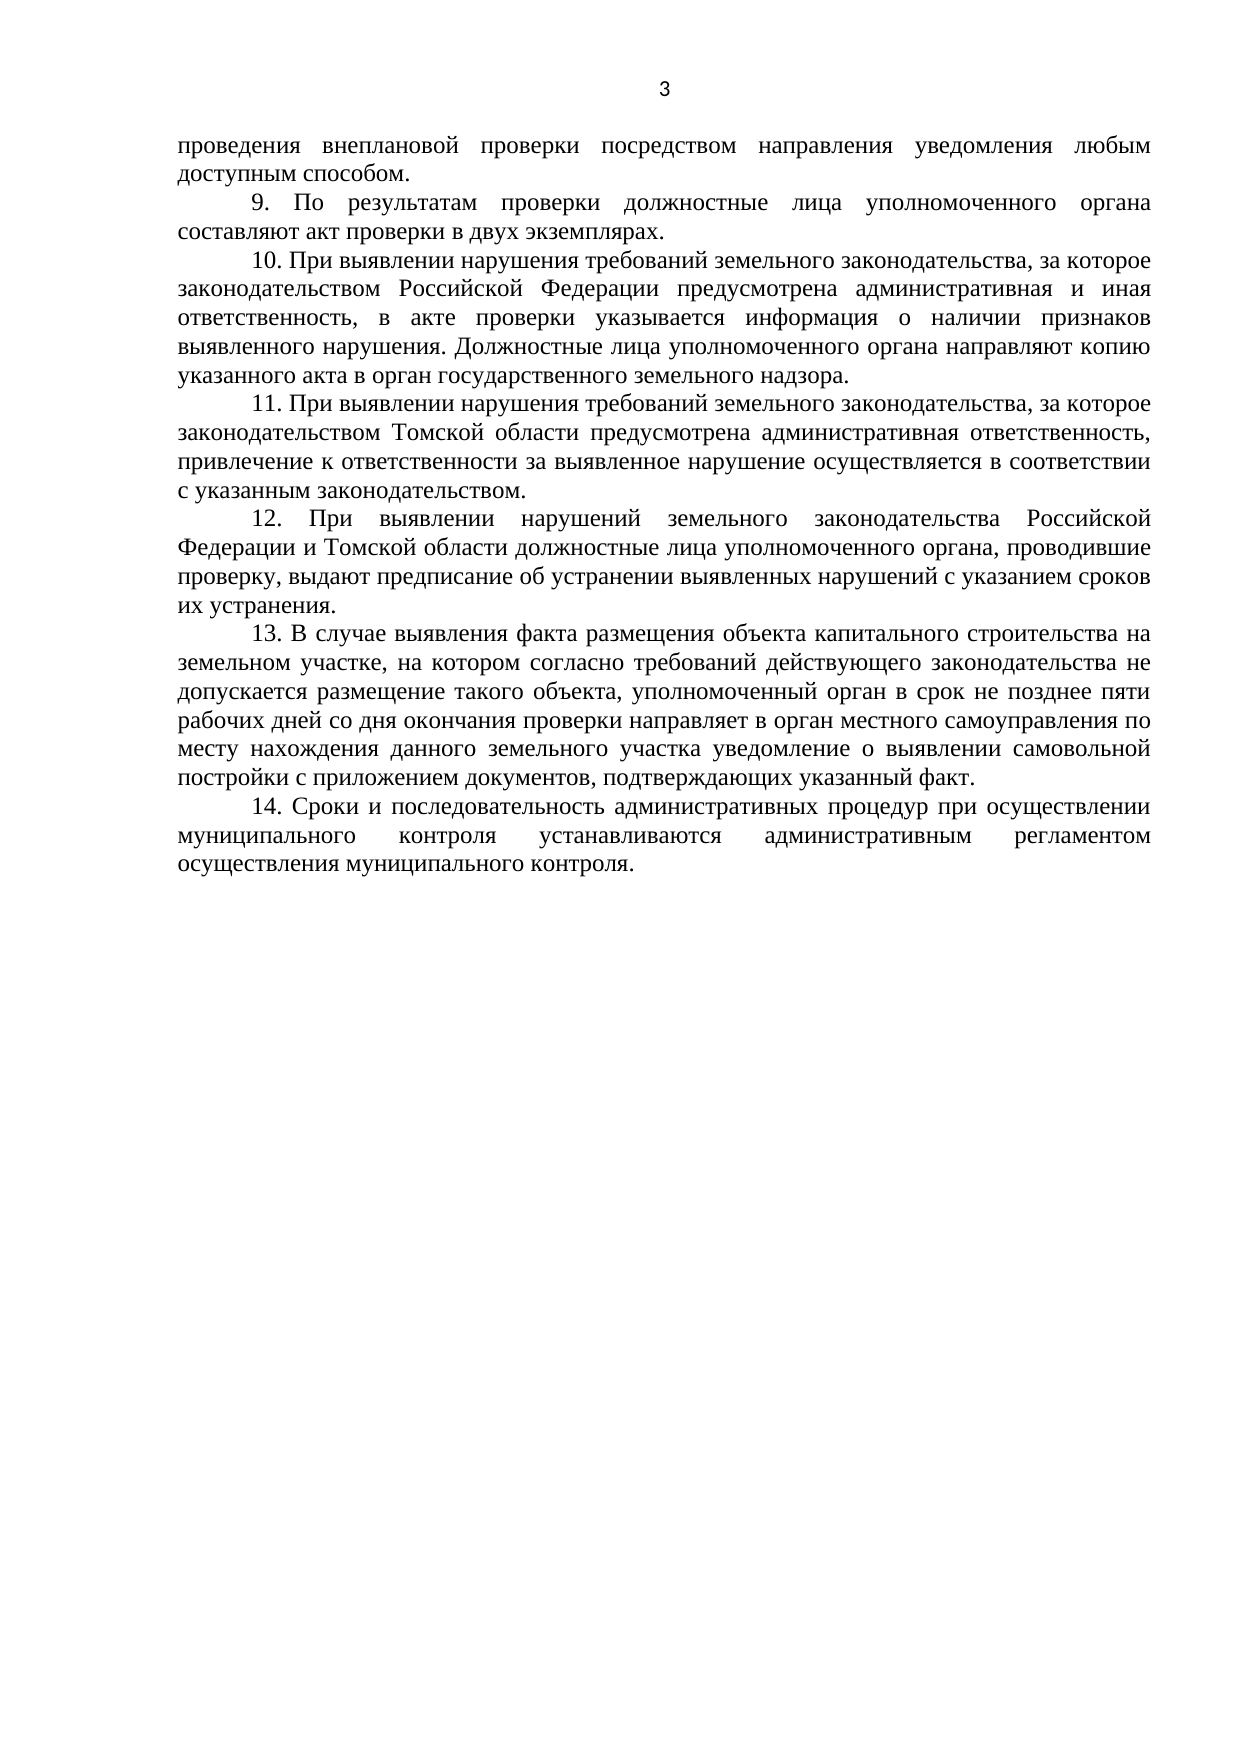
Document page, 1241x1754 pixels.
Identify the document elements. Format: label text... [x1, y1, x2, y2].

text 12. При выявлении нарушений земельного законодательства Российской Федерации и Томской области должностные лица уполномоченного органа, проводившие проверку, выдают предписание об устранении выявленных нарушений с указанием сроков их устранения. [177, 503, 1152, 618]
text 13. В случае выявления факта размещения объекта капитального строительства на земельном участке, на котором согласно требований действующего законодательства не допускается размещение такого объекта, уполномоченный орган в срок не позднее пяти рабочих дней со дня окончания проверки направляет в орган местного самоуправления по месту нахождения данного земельного участка уведомление о выявлении самовольной постройки с приложением документов, подтверждающих указанный факт. [177, 618, 1152, 791]
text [177, 130, 1152, 187]
text 9. По результатам проверки должностные лица уполномоченного органа составляют акт проверки в двух экземплярах. [177, 187, 1152, 245]
text 10. При выявлении нарушения требований земельного законодательства, за которое законодательством Российской Федерации предусмотрена административная и иная ответственность, в акте проверки указывается информация о наличии признаков выявленного нарушения. Должностные лица уполномоченного органа направляют копию указанного акта в орган государственного земельного надзора. [177, 245, 1152, 388]
text 11. При выявлении нарушения требований земельного законодательства, за которое законодательством Томской области предусмотрена административная ответственность, привлечение к ответственности за выявленное нарушение осуществляется в соответствии с указанным законодательством. [177, 388, 1152, 503]
text 14. Сроки и последовательность административных процедур при осуществлении муниципального контроля устанавливаются административным регламентом осуществления муниципального контроля. [177, 791, 1152, 877]
